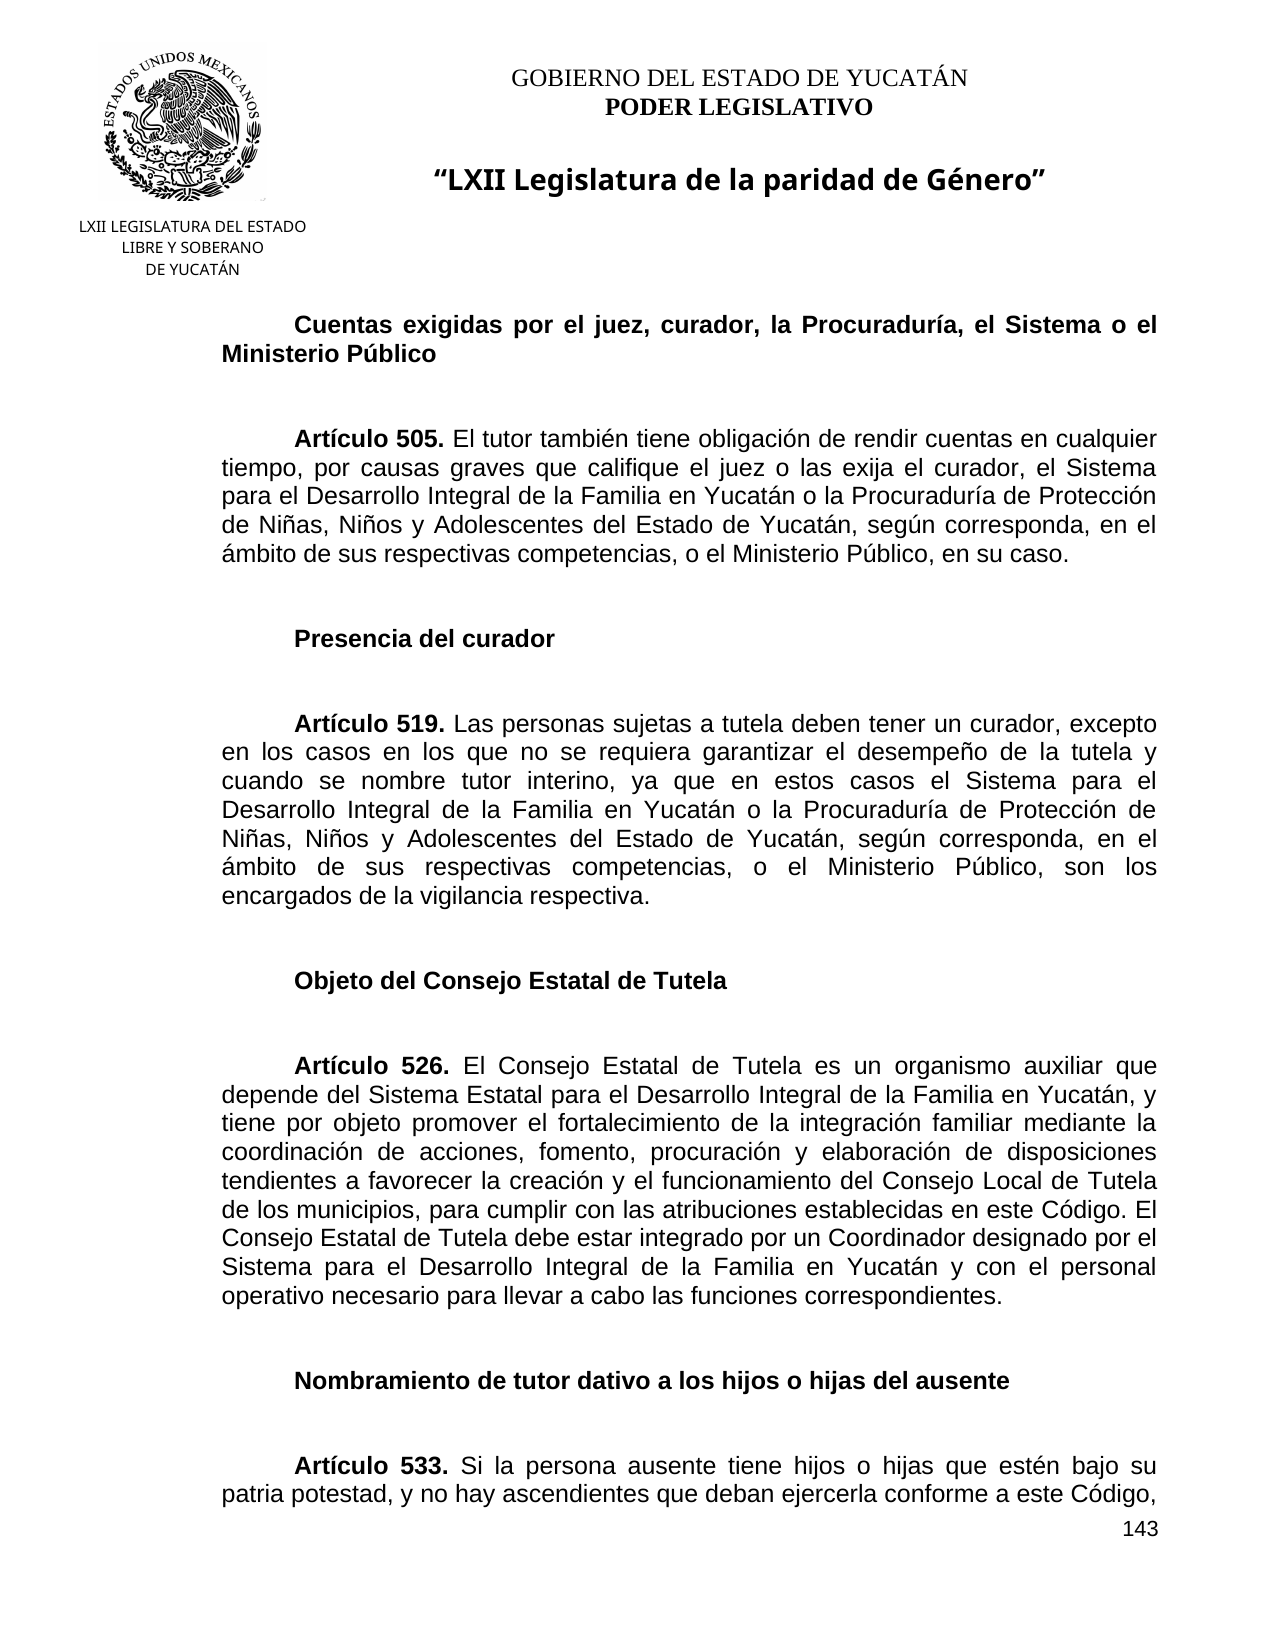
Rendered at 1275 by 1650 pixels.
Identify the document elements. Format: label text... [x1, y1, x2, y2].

text Cuentas exigidas por el juez, curador, la Procuraduría, el Sistema o el Ministerio Público [221, 310, 1158, 368]
text Presencia del curador [221, 624, 1158, 652]
text Objeto del Consejo Estatal de Tutela [221, 966, 1158, 995]
text Artículo 505. El tutor también tiene obligación de rendir cuentas en cualquier tiempo, por causas graves que califique el juez o las exija el curador, el Sistema para el Desarrollo Integral de la Familia en Yucatán o la Procuraduría de Protección de Niñas, Niños y Adolescentes del Estado de Yucatán, según corresponda, en el ámbito de sus respectivas competencias, o el Ministerio Público, en su caso. [221, 424, 1158, 567]
text Artículo 526. El Consejo Estatal de Tutela es un organismo auxiliar que depende del Sistema Estatal para el Desarrollo Integral de la Familia en Yucatán, y tiene por objeto promover el fortalecimiento de la integración familiar mediante la coordinación de acciones, fomento, procuración y elaboración de disposiciones tendientes a favorecer la creación y el funcionamiento del Consejo Local de Tutela de los municipios, para cumplir con las atribuciones establecidas en este Código. El Consejo Estatal de Tutela debe estar integrado por un Coordinador designado por el Sistema para el Desarrollo Integral de la Familia en Yucatán y con el personal operativo necesario para llevar a cabo las funciones correspondientes. [221, 1051, 1158, 1309]
text Nombramiento de tutor dativo a los hijos o hijas del ausente [221, 1366, 1158, 1394]
text Artículo 519. Las personas sujetas a tutela deben tener un curador, excepto en los casos en los que no se requiera garantizar el desempeño de la tutela y cuando se nombre tutor interino, ya que en estos casos el Sistema para el Desarrollo Integral de la Familia en Yucatán o la Procuraduría de Protección de Niñas, Niños y Adolescentes del Estado de Yucatán, según corresponda, en el ámbito de sus respectivas competencias, o el Ministerio Público, son los encargados de la vigilancia respectiva. [221, 708, 1158, 910]
picture [98, 42, 267, 201]
